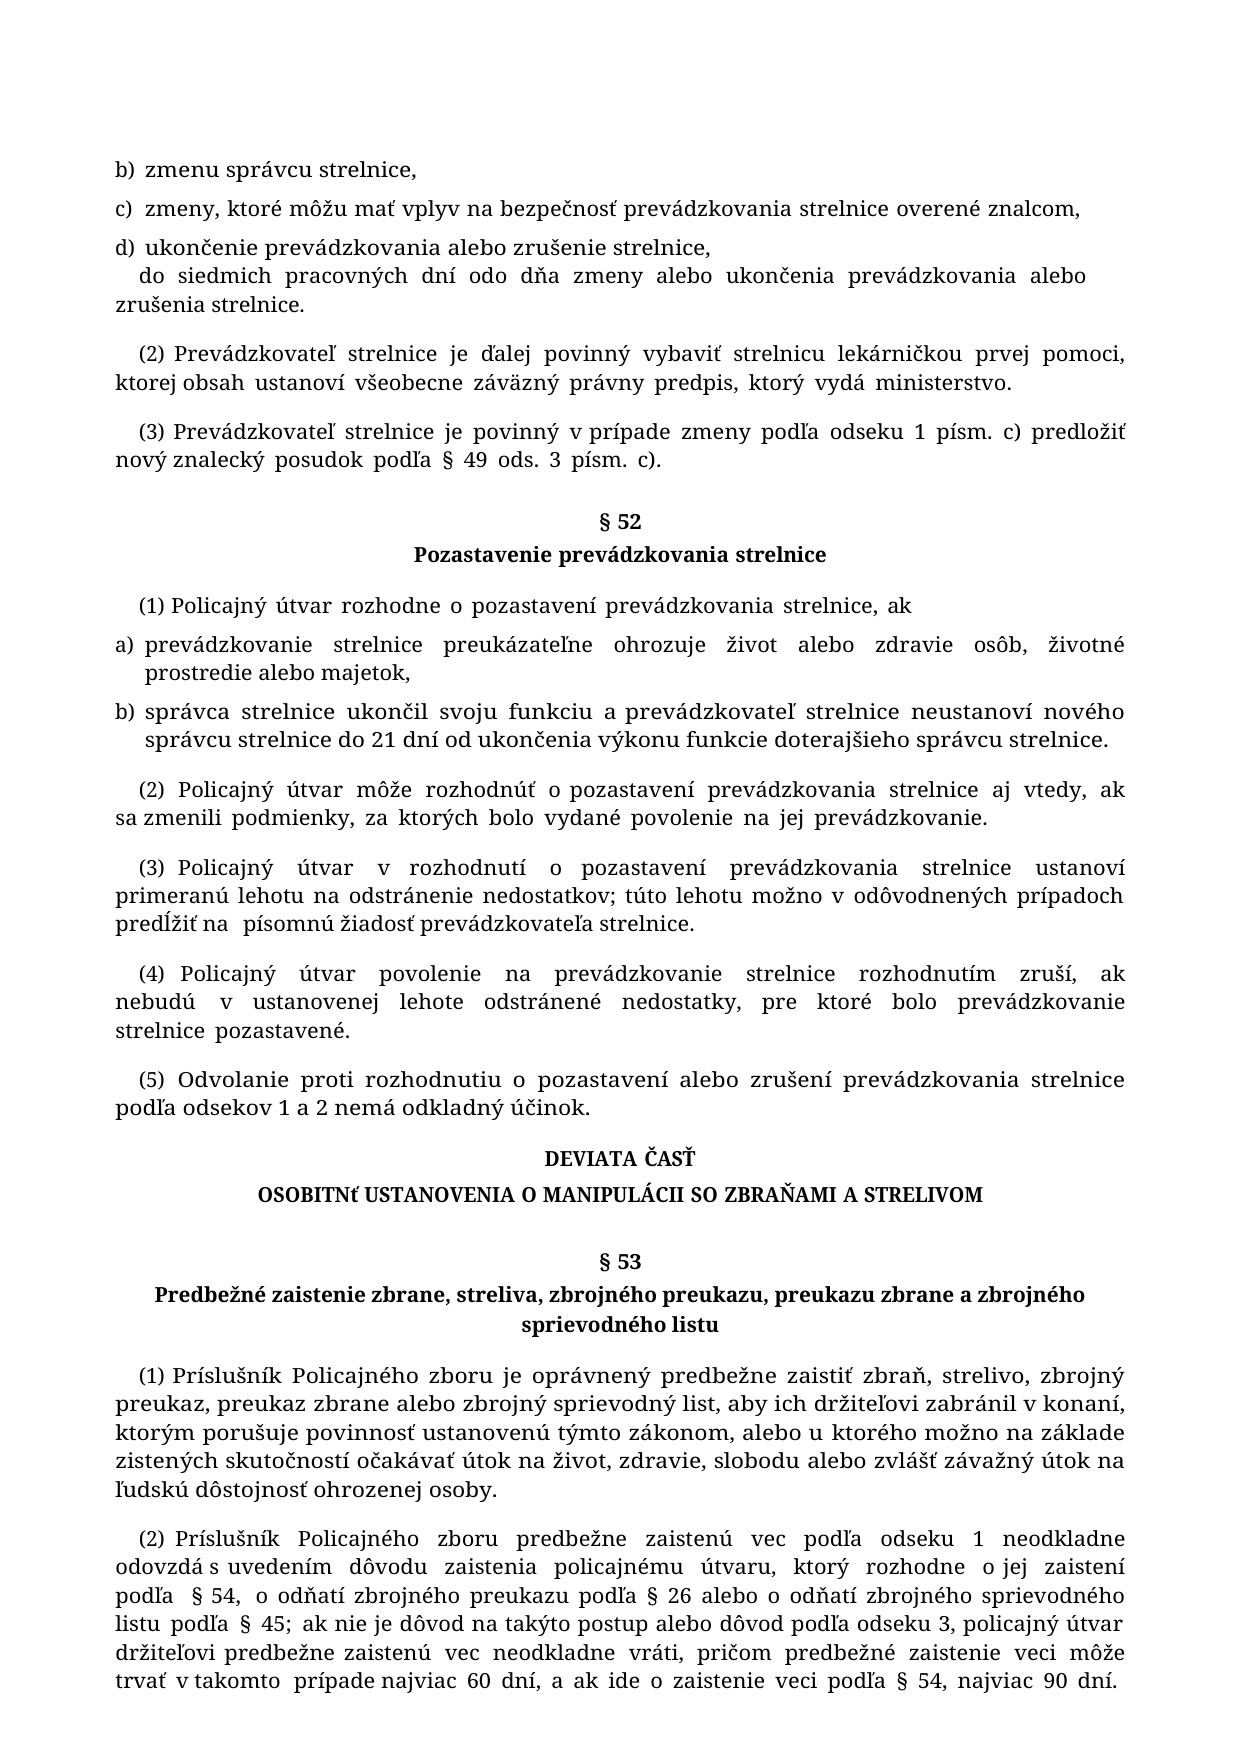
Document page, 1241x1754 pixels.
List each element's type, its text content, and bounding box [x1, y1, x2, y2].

list Príslušník Policajného zboru predbežne zaistenú vec podľa odseku 1 neodkladne odovzdá s uvedením dôvodu zaistenia policajnému útvaru, ktorý rozhodne o jej zaistení podľa § 54, o odňatí zbrojného preukazu podľa § 26 alebo o odňatí zbrojného sprievodného listu podľa § 45; ak nie je dôvod na takýto postup alebo dôvod podľa odseku 3, policajný útvar držiteľovi predbežne zaistenú vec neodkladne vráti, pričom predbežné zaistenie veci môže trvať v takomto prípade najviac 60 dní, a ak ide o zaistenie veci podľa § 54, najviac 90 dní. [115, 1524, 1125, 1695]
subtitle DEVIATA ČASŤ [115, 1144, 1125, 1173]
list ukončenie prevádzkovania alebo zrušenie strelnice, [115, 233, 1136, 262]
text OSOBITNť USTANOVENIA O MANIPULÁCII SO ZBRAŇAMI A STRELIVOM [115, 1180, 1125, 1208]
list Policajný útvar môže rozhodnúť o pozastavení prevádzkovania strelnice aj vtedy, ak sa zmenili podmienky, za ktorých bolo vydané povolenie na jej prevádzkovanie. [115, 775, 1125, 832]
list prevádzkovanie strelnice preukázateľne ohrozuje život alebo zdravie osôb, životné prostredie alebo majetok, [115, 630, 1125, 687]
list Policajný útvar rozhodne o pozastavení prevádzkovania strelnice, ak [139, 591, 1136, 619]
text Pozastavenie prevádzkovania strelnice [115, 540, 1125, 569]
list zmeny, ktoré môžu mať vplyv na bezpečnosť prevádzkovania strelnice overené znalcom, [115, 194, 1136, 223]
list Príslušník Policajného zboru je oprávnený predbežne zaistiť zbraň, strelivo, zbrojný preukaz, preukaz zbrane alebo zbrojný sprievodný list, aby ich držiteľovi zabránil v konaní, ktorým porušuje povinnosť ustanovenú týmto zákonom, alebo u ktorého možno na základe zistených skutočností očakávať útok na život, zdravie, slobodu alebo zvlášť závažný útok na ľudskú dôstojnosť ohrozenej osoby. [115, 1361, 1125, 1503]
text § 53 [115, 1247, 1125, 1276]
list správca strelnice ukončil svoju funkciu a prevádzkovateľ strelnice neustanoví nového správcu strelnice do 21 dní od ukončenia výkonu funkcie doterajšieho správcu strelnice. [115, 697, 1125, 754]
text § 52 [115, 507, 1125, 535]
list Policajný útvar povolenie na prevádzkovanie strelnice rozhodnutím zruší, ak nebudú v ustanovenej lehote odstránené nedostatky, pre ktoré bolo prevádzkovanie strelnice pozastavené. [115, 959, 1125, 1044]
list Policajný útvar v rozhodnutí o pozastavení prevádzkovania strelnice ustanoví primeranú lehotu na odstránenie nedostatkov; túto lehotu možno v odôvodnených prípadoch predĺžiť na písomnú žiadosť prevádzkovateľa strelnice. [115, 853, 1125, 938]
list Prevádzkovateľ strelnice je ďalej povinný vybaviť strelnicu lekárničkou prvej pomoci, ktorej obsah ustanoví všeobecne záväzný právny predpis, ktorý vydá ministerstvo. [115, 339, 1125, 396]
text Predbežné zaistenie zbrane, streliva, zbrojného preukazu, preukazu zbrane a zbrojného sprievodného listu [115, 1281, 1125, 1339]
list Odvolanie proti rozhodnutiu o pozastavení alebo zrušení prevádzkovania strelnice podľa odsekov 1 a 2 nemá odkladný účinok. [115, 1065, 1125, 1122]
list zmenu správcu strelnice, [115, 155, 1136, 184]
list Prevádzkovateľ strelnice je povinný v prípade zmeny podľa odseku 1 písm. c) predložiť nový znalecký posudok podľa § 49 ods. 3 písm. c). [115, 417, 1125, 474]
text do siedmich pracovných dní odo dňa zmeny alebo ukončenia prevádzkovania alebo zrušenia strelnice. [115, 262, 1136, 318]
